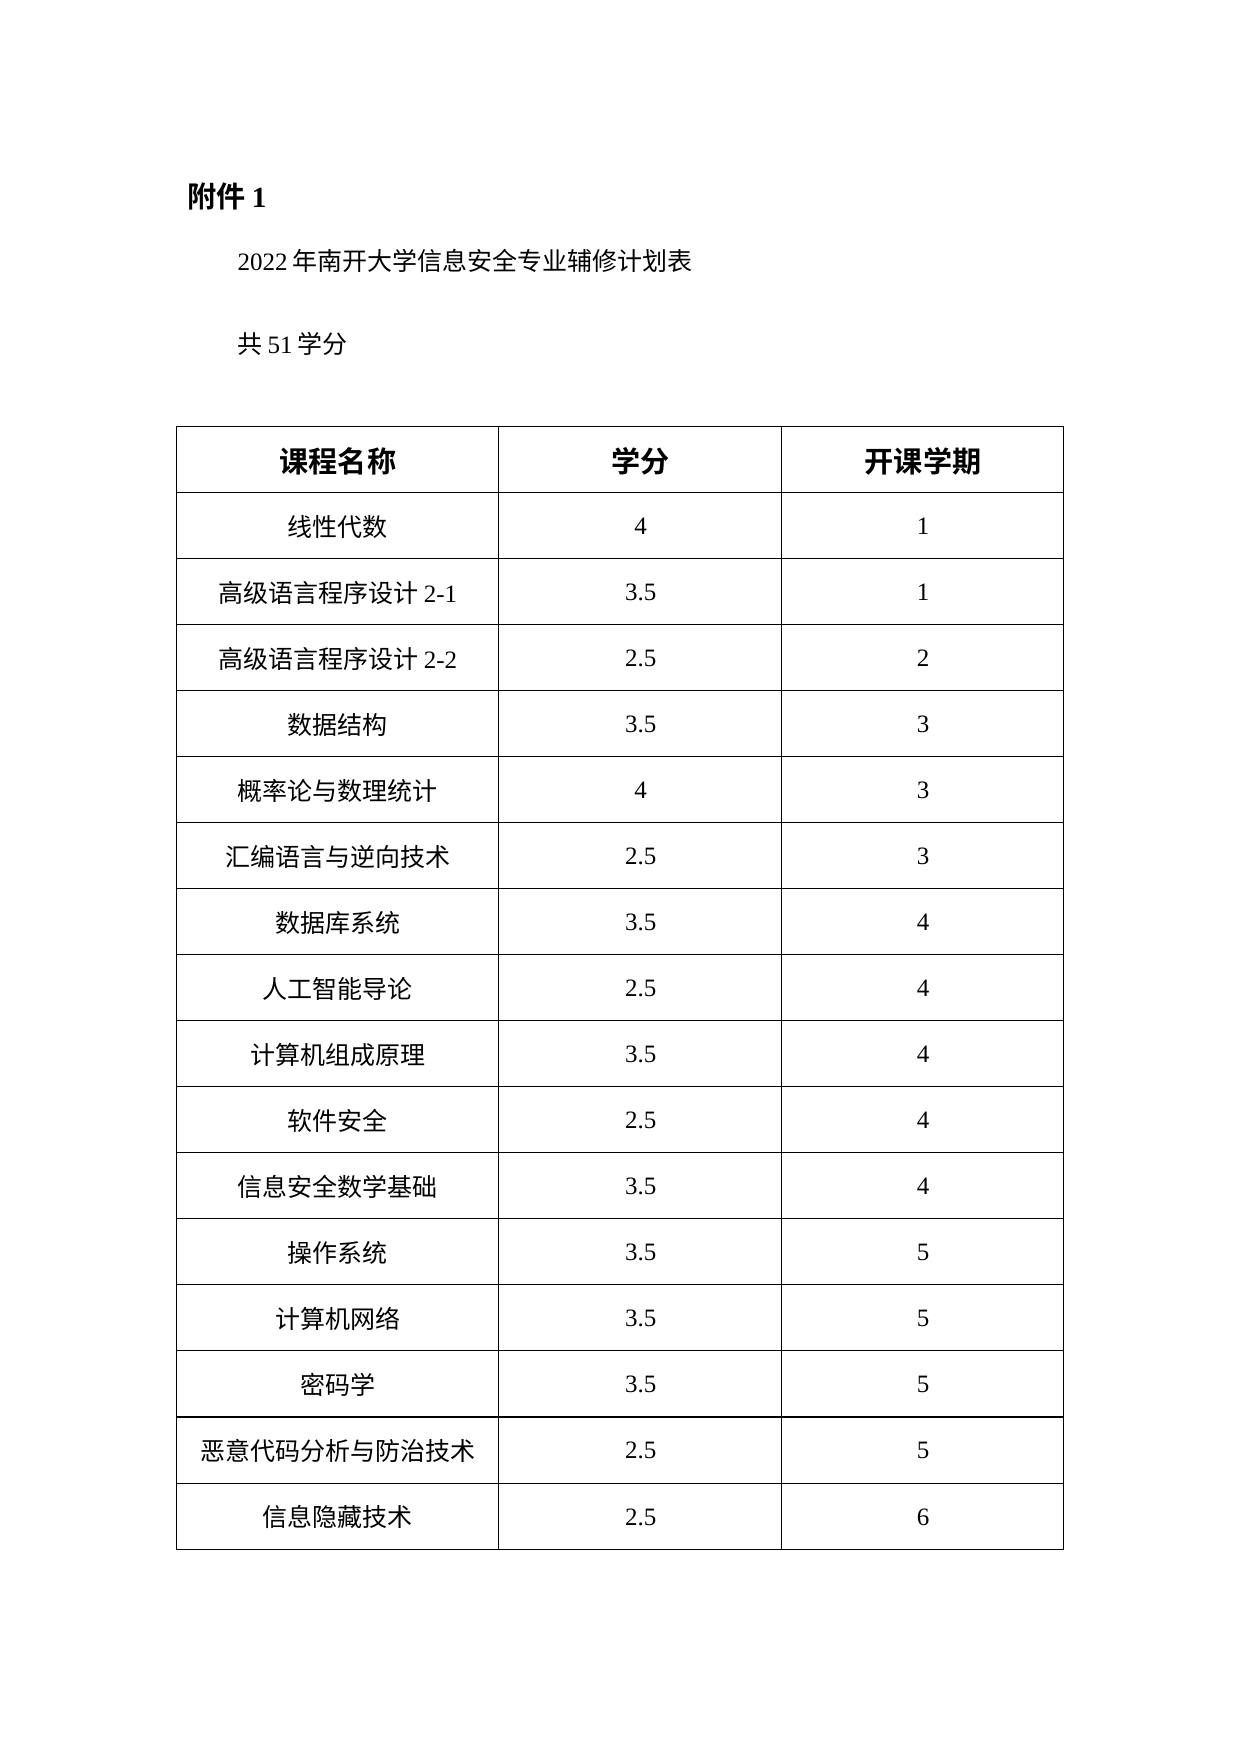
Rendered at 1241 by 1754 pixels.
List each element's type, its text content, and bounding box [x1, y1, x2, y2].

table_cell 信息隐藏技术 [177, 1484, 498, 1548]
table_cell 3.5 [499, 1153, 781, 1218]
table_cell 4 [782, 1087, 1063, 1152]
table_cell 2 [782, 625, 1063, 690]
table_cell 3.5 [499, 1285, 781, 1350]
table_cell 5 [782, 1418, 1063, 1482]
table_cell 3.5 [499, 691, 781, 756]
table_cell 3.5 [499, 1219, 781, 1284]
table_cell 汇编语言与逆向技术 [177, 823, 498, 888]
table_cell 数据库系统 [177, 889, 498, 954]
table_cell 操作系统 [177, 1219, 498, 1284]
table_cell 2.5 [499, 955, 781, 1020]
table_cell 1 [782, 493, 1063, 558]
table_cell 1 [782, 559, 1063, 624]
table_cell 6 [782, 1484, 1063, 1548]
table_cell 2.5 [499, 1087, 781, 1152]
table_cell 4 [499, 493, 781, 558]
table_cell 概率论与数理统计 [177, 757, 498, 822]
table_cell 4 [782, 955, 1063, 1020]
table_cell 2.5 [499, 1418, 781, 1482]
table_cell 3.5 [499, 1351, 781, 1416]
table_cell 信息安全数学基础 [177, 1153, 498, 1218]
text 2022年南开大学信息安全专业辅修计划表 [187, 227, 1053, 292]
table_cell 3.5 [499, 889, 781, 954]
table_cell 2.5 [499, 1484, 781, 1548]
table_cell 3.5 [499, 559, 781, 624]
text 附件1 [187, 162, 1053, 227]
table_cell 计算机组成原理 [177, 1021, 498, 1086]
table_header 课程名称 [177, 427, 498, 492]
table_cell 3 [782, 691, 1063, 756]
table_cell 4 [782, 1021, 1063, 1086]
table_cell 3 [782, 757, 1063, 822]
table_cell 计算机网络 [177, 1285, 498, 1350]
table_cell 5 [782, 1219, 1063, 1284]
table_cell 5 [782, 1285, 1063, 1350]
table_cell 高级语言程序设计2-1 [177, 559, 498, 624]
table_cell 2.5 [499, 625, 781, 690]
table_cell 5 [782, 1351, 1063, 1416]
table_cell 2.5 [499, 823, 781, 888]
table_cell 4 [782, 889, 1063, 954]
text 共51学分 [187, 310, 1053, 375]
table_cell 4 [782, 1153, 1063, 1218]
table_cell 数据结构 [177, 691, 498, 756]
table_cell 线性代数 [177, 493, 498, 558]
table_cell 4 [499, 757, 781, 822]
table_header 学分 [499, 427, 781, 492]
table_cell 3 [782, 823, 1063, 888]
table_header 开课学期 [782, 427, 1063, 492]
table_cell 密码学 [177, 1351, 498, 1416]
table_cell 软件安全 [177, 1087, 498, 1152]
table_cell 3.5 [499, 1021, 781, 1086]
table_cell 恶意代码分析与防治技术 [177, 1418, 498, 1482]
table_cell 人工智能导论 [177, 955, 498, 1020]
table_cell 高级语言程序设计2-2 [177, 625, 498, 690]
